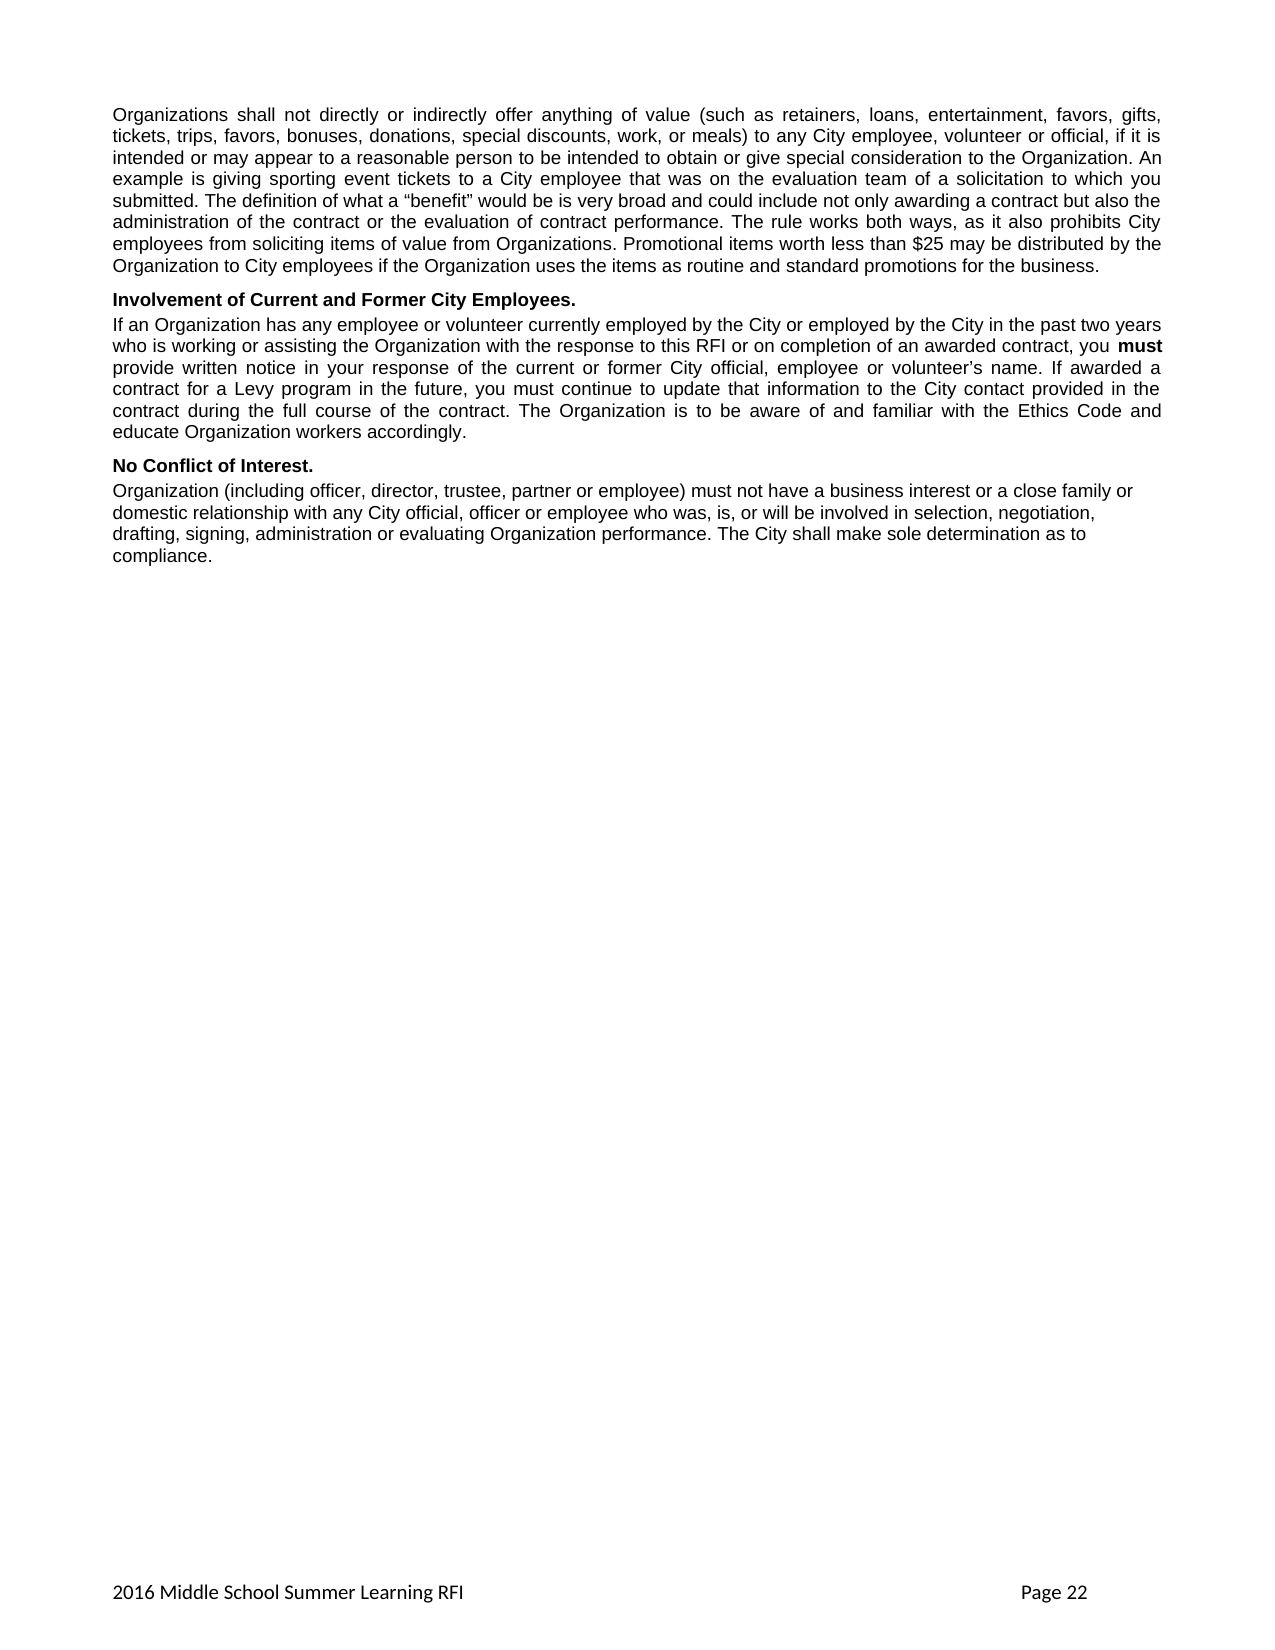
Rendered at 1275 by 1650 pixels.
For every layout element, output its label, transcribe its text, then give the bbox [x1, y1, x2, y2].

text Organization (including officer, director, trustee, partner or employee) must not have a business interest or a close family or domestic relationship with any City official, officer or employee who was, is, or will be involved in selection, negotiation, drafting, signing, administration or evaluating Organization performance. The City shall make sole determination as to compliance. [112, 480, 1162, 566]
text Organizations shall not directly or indirectly offer anything of value (such as retainers, loans, entertainment, favors, gifts, tickets, trips, favors, bonuses, donations, special discounts, work, or meals) to any City employee, volunteer or official, if it is intended or may appear to a reasonable person to be intended to obtain or give special consideration to the Organization. An example is giving sporting event tickets to a City employee that was on the evaluation team of a solicitation to which you submitted. The definition of what a “benefit” would be is very broad and could include not only awarding a contract but also the administration of the contract or the evaluation of contract performance. The rule works both ways, as it also prohibits City employees from soliciting items of value from Organizations. Promotional items worth less than $25 may be distributed by the Organization to City employees if the Organization uses the items as routine and standard promotions for the business. [112, 103, 1162, 276]
text If an Organization has any employee or volunteer currently employed by the City or employed by the City in the past two years who is working or assisting the Organization with the response to this RFI or on completion of an awarded contract, you must provide written notice in your response of the current or former City official, employee or volunteer’s name. If awarded a contract for a Levy program in the future, you must continue to update that information to the City contact provided in the contract during the full course of the contract. The Organization is to be aware of and familiar with the Ethics Code and educate Organization workers accordingly. [112, 313, 1162, 443]
subtitle Involvement of Current and Former City Employees. [112, 288, 1162, 310]
subtitle No Conflict of Interest. [112, 455, 1162, 477]
